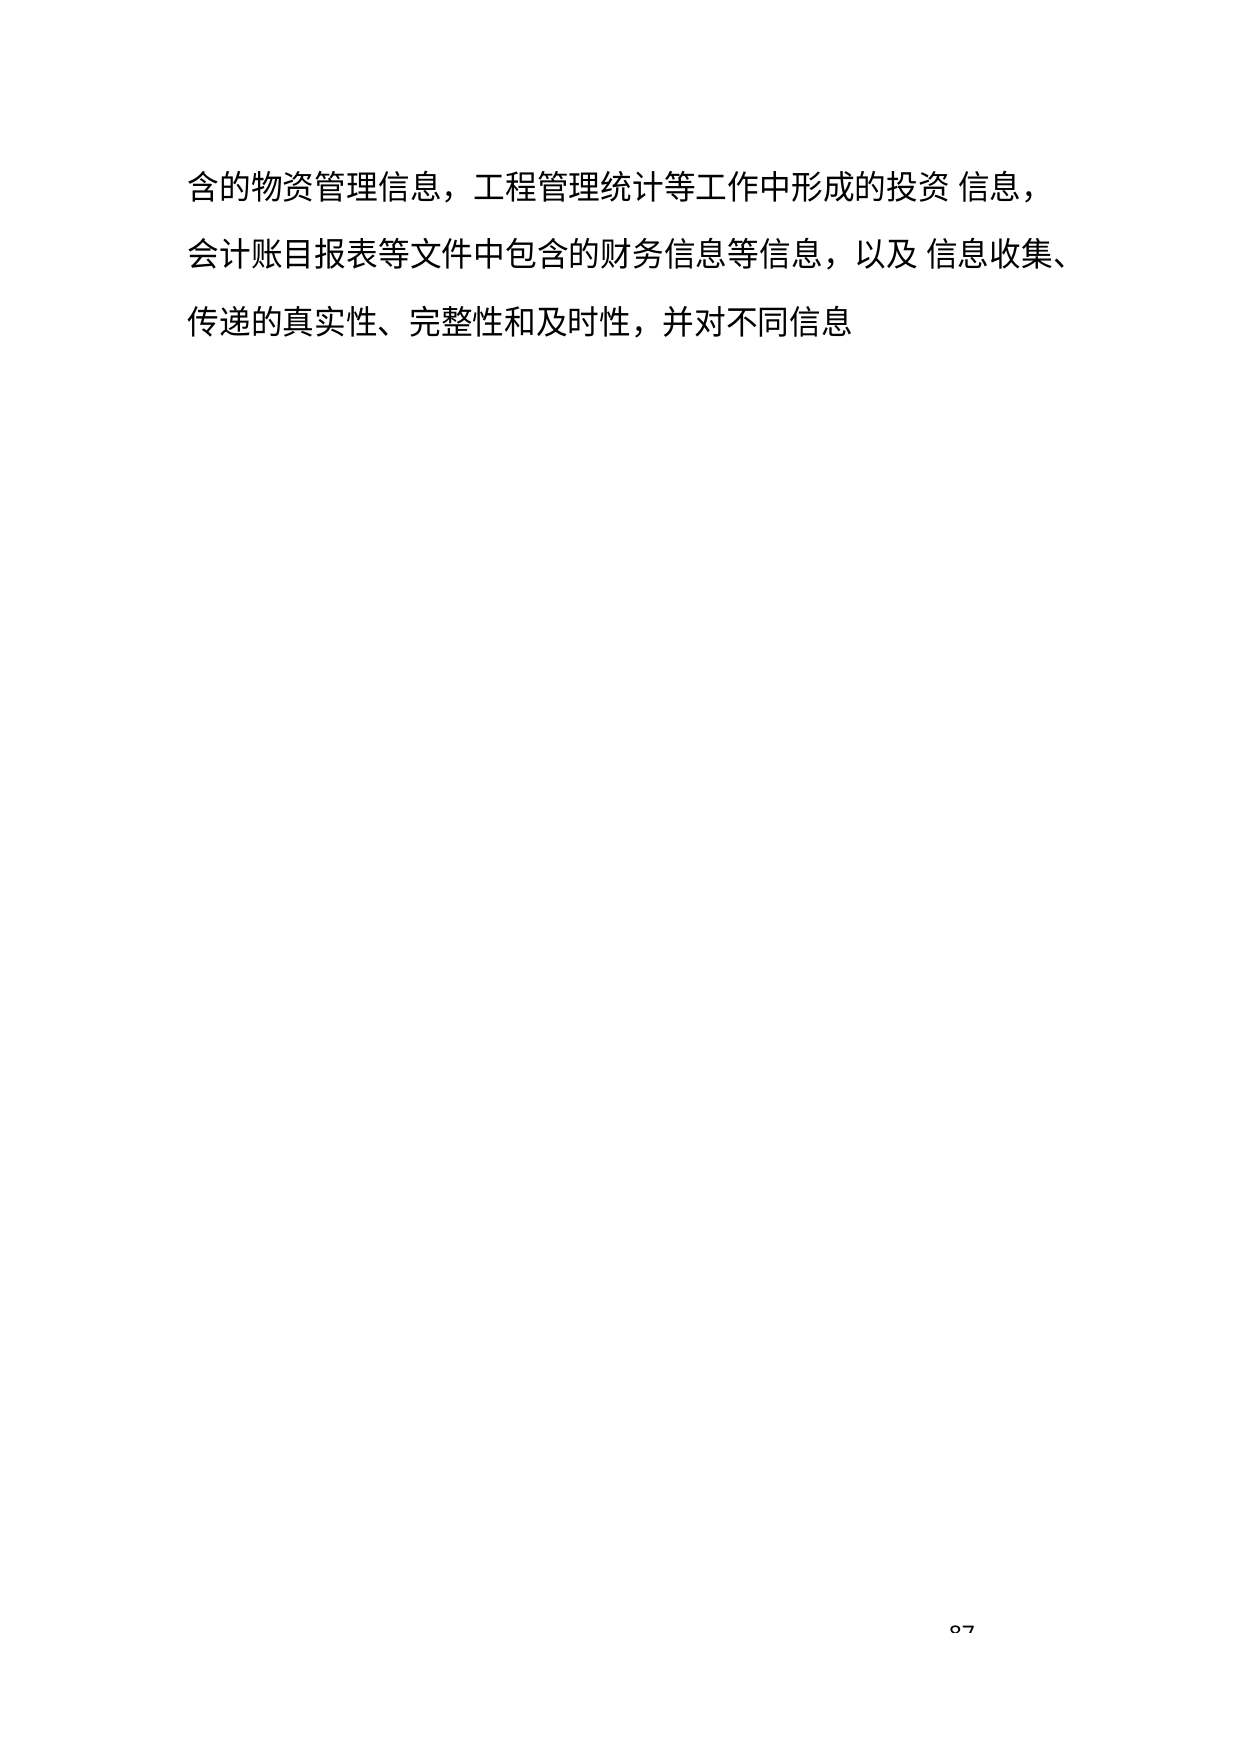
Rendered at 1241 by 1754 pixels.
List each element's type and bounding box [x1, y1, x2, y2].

list [187, 160, 1053, 344]
